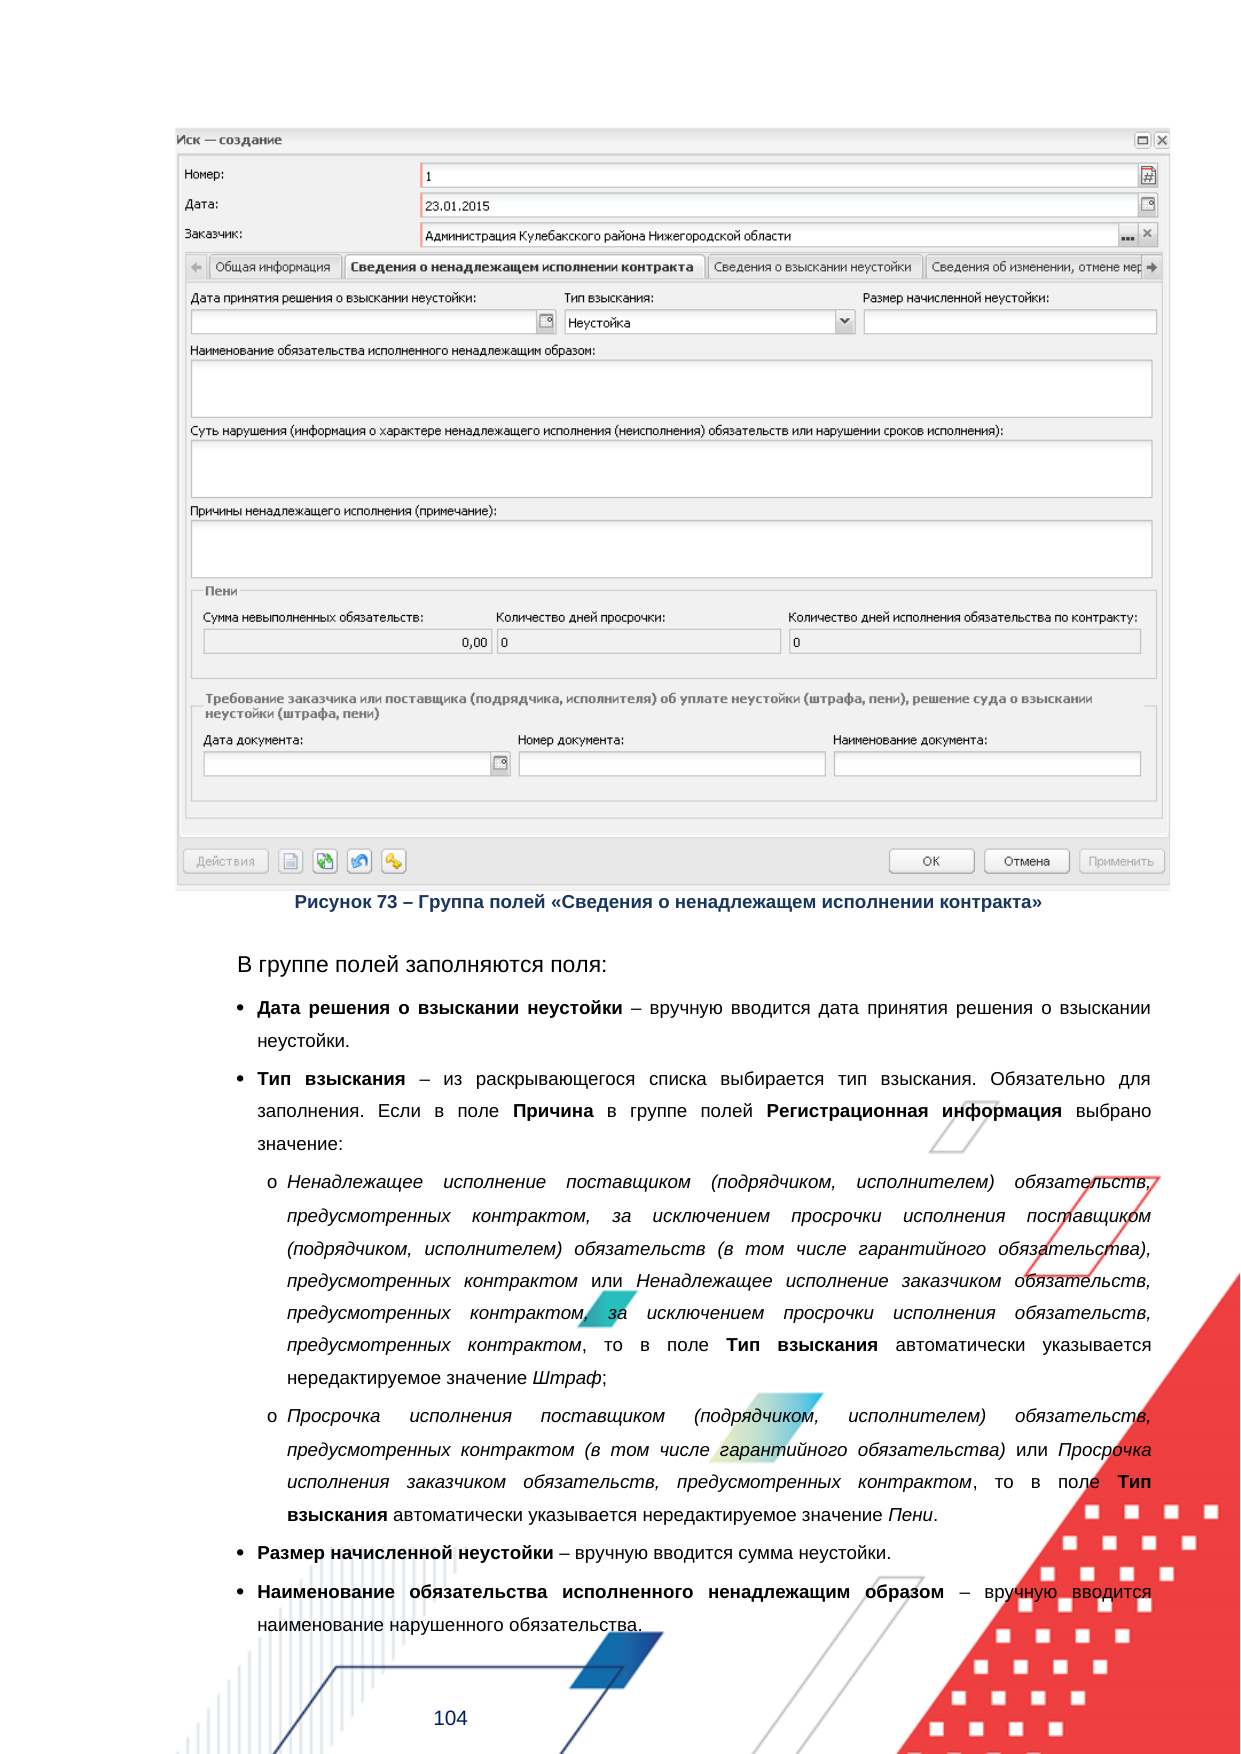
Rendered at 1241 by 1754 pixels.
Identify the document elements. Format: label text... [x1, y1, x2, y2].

list Тип взыскания – из раскрывающегося списка выбирается тип взыскания. Обязательно для заполнения. Если в поле Причина в группе полей Регистрационная информация выбрано значение: [237, 1068, 1152, 1154]
list Просрочка исполнения поставщиком (подрядчиком, исполнителем) обязательств, предусмотренных контрактом (в том числе гарантийного обязательства) или Просрочка исполнения заказчиком обязательств, предусмотренных контрактом, то в поле Тип взыскания автоматически указывается нередактируемое значение Пени. [266, 1405, 1152, 1525]
text В группе полей заполняются поля: [148, 951, 1152, 978]
picture [0, 0, 1241, 1754]
list Дата решения о взыскании неустойки – вручную вводится дата принятия решения о взыскании неустойки. [237, 997, 1152, 1051]
list Размер начисленной неустойки – вручную вводится сумма неустойки. [237, 1542, 1152, 1564]
list Ненадлежащее исполнение поставщиком (подрядчиком, исполнителем) обязательств, предусмотренных контрактом, за исключением просрочки исполнения поставщиком (подрядчиком, исполнителем) обязательств (в том числе гарантийного обязательства), предусмотренных контрактом или Ненадлежащее исполнение заказчиком обязательств, предусмотренных контрактом, за исключением просрочки исполнения обязательств, предусмотренных контрактом, то в поле Тип взыскания автоматически указывается нередактируемое значение Штраф; [266, 1171, 1152, 1388]
list Наименование обязательства исполненного ненадлежащим образом – вручную вводится наименование нарушенного обязательства. [237, 1581, 1152, 1635]
